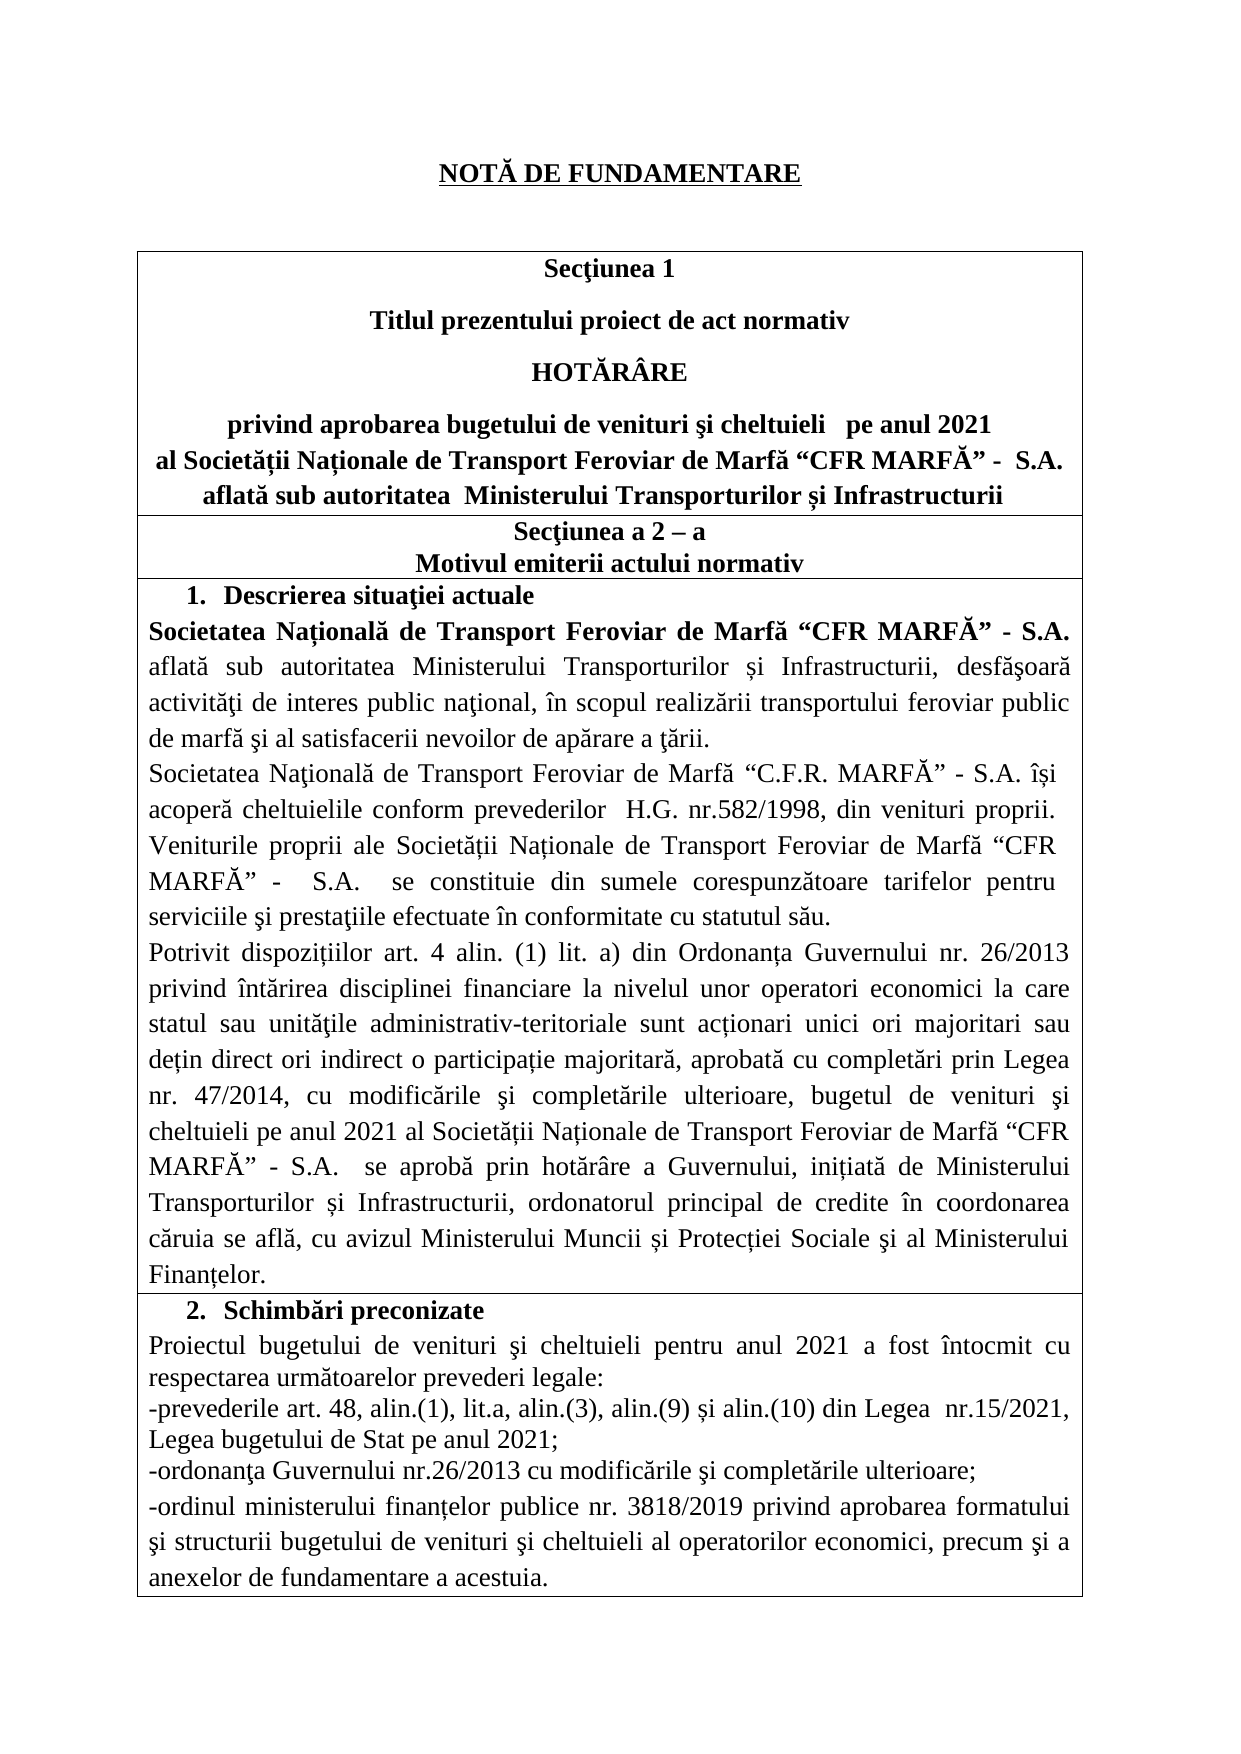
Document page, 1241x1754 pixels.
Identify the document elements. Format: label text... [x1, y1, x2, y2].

table_cell Secţiunea a 2 – a Motivul emiterii actului normativ [138, 516, 1082, 578]
table_header Secţiunea 1 Titlul prezentului proiect de act normativ HOTĂRÂRE privind aprobarea bugetului de venituri şi cheltuieli pe anul 2021 al Societății Naționale de Transport Feroviar de Marfă “CFR MARFĂ” - S.A. aflată sub autoritatea Ministerului Transporturilor și Infrastructurii [138, 252, 1082, 514]
table_cell Descrierea situaţiei actuale Societatea Națională de Transport Feroviar de Marfă “CFR MARFĂ” - S.A. aflată sub autoritatea Ministerului Transporturilor și Infrastructurii, desfăşoară activităţi de interes public naţional, în scopul realizării transportului feroviar public de marfă şi al satisfacerii nevoilor de apărare a ţării. Societatea Naţională de Transport Feroviar de Marfă “C.F.R. MARFĂ” - S.A. își acoperă cheltuielile conform prevederilor H.G. nr.582/1998, din venituri proprii. Veniturile proprii ale Societății Naționale de Transport Feroviar de Marfă “CFR MARFĂ” - S.A. se constituie din sumele corespunzătoare tarifelor pentru serviciile şi prestaţiile efectuate în conformitate cu statutul său. Potrivit dispozițiilor art. 4 alin. (1) lit. a) din Ordonanța Guvernului nr. 26/2013 privind întărirea disciplinei financiare la nivelul unor operatori economici la care statul sau unităţile administrativ-teritoriale sunt acționari unici ori majoritari sau dețin direct ori indirect o participație majoritară, aprobată cu completări prin Legea nr. 47/2014, cu modificările şi completările ulterioare, bugetul de venituri şi cheltuieli pe anul 2021 al Societății Naționale de Transport Feroviar de Marfă “CFR MARFĂ” - S.A. se aprobă prin hotărâre a Guvernului, inițiată de Ministerului Transporturilor și Infrastructurii, ordonatorul principal de credite în coordonarea căruia se află, cu avizul Ministerului Muncii și Protecției Sociale şi al Ministerului Finanțelor. [138, 579, 1082, 1293]
text NOTĂ DE FUNDAMENTARE [148, 158, 1093, 189]
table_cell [138, 1294, 1082, 1596]
